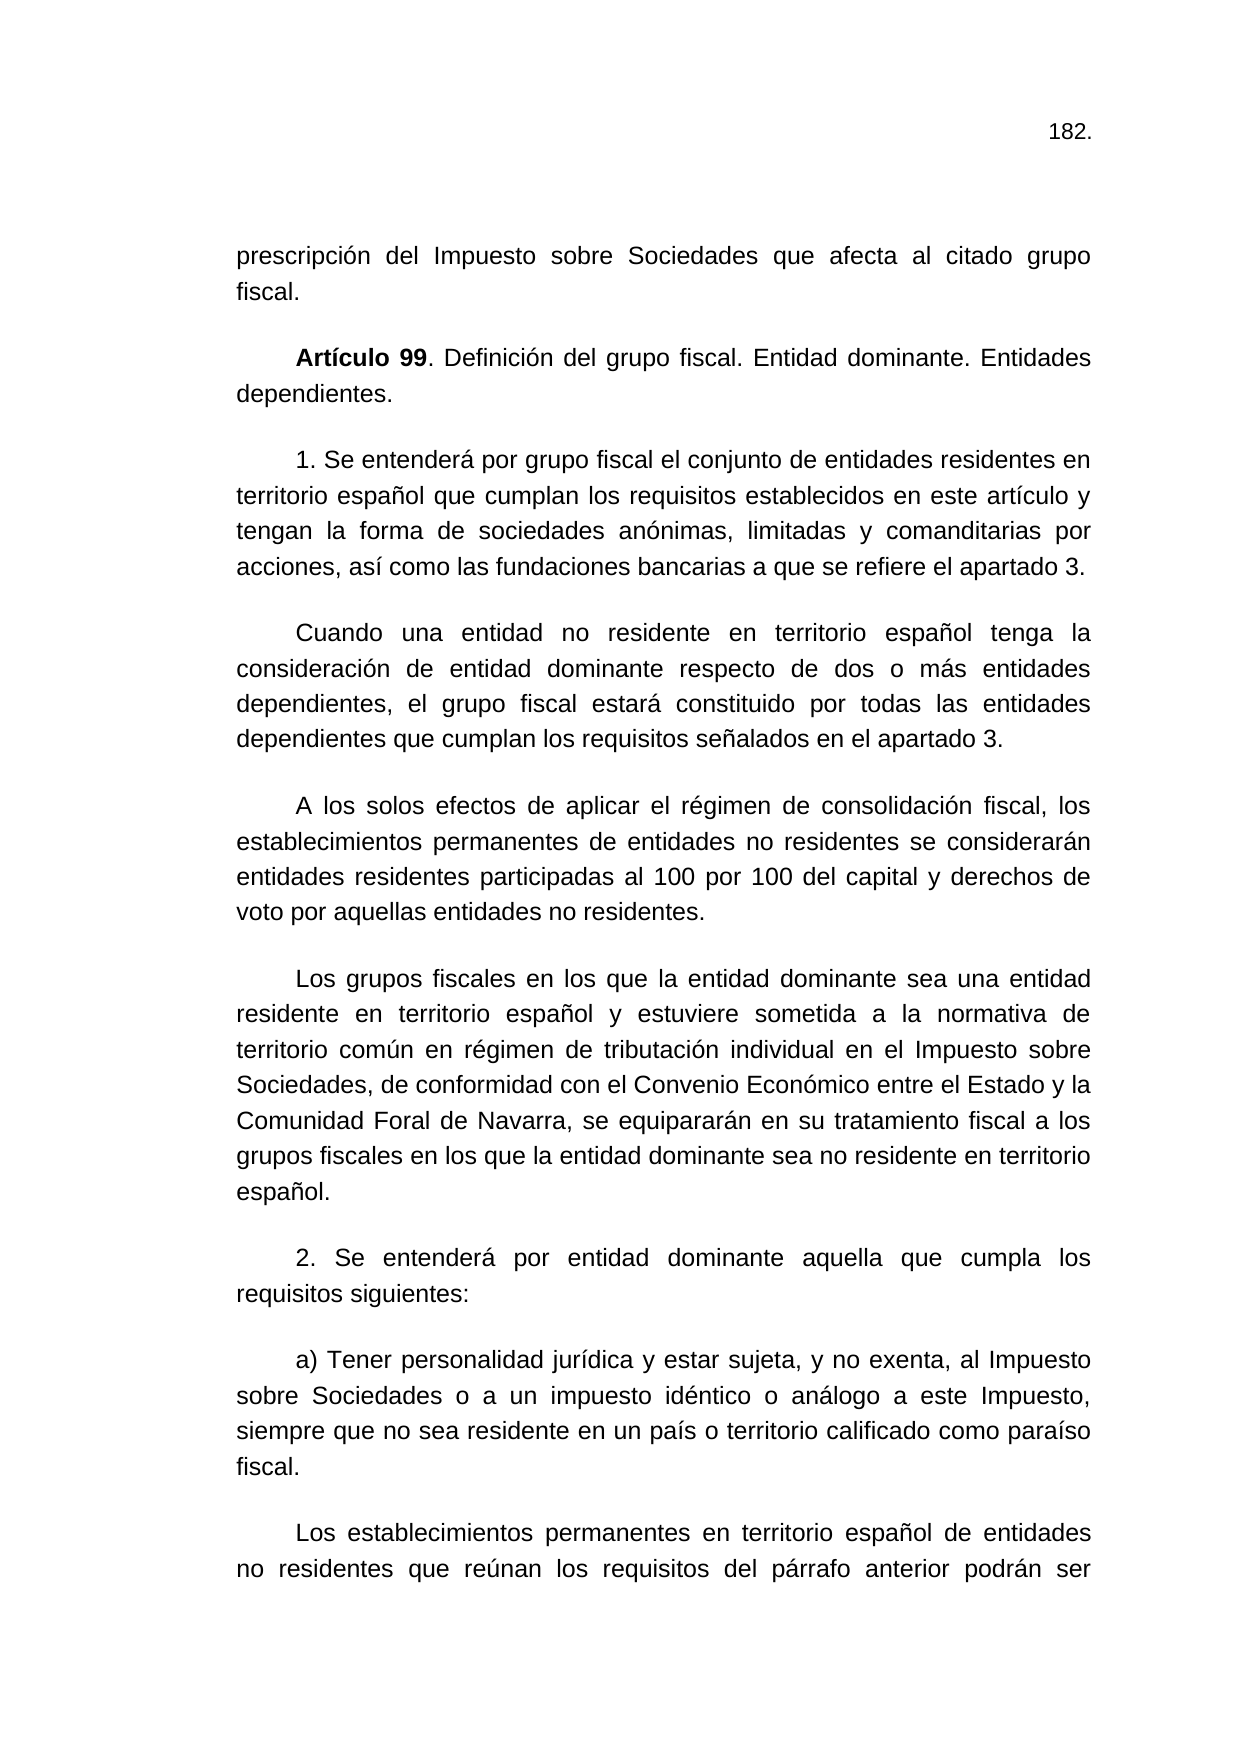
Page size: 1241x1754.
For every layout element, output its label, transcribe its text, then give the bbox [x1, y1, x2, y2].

text a) Tener personalidad jurídica y estar sujeta, y no exenta, al Impuesto sobre Sociedades o a un impuesto idéntico o análogo a este Impuesto, siempre que no sea residente en un país o territorio calificado como paraíso fiscal. [236, 1340, 1092, 1482]
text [236, 236, 1092, 307]
text 2. Se entenderá por entidad dominante aquella que cumpla los requisitos siguientes: [236, 1238, 1092, 1309]
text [236, 1513, 1092, 1584]
text A los solos efectos de aplicar el régimen de consolidación fiscal, los establecimientos permanentes de entidades no residentes se considerarán entidades residentes participadas al 100 por 100 del capital y derechos de voto por aquellas entidades no residentes. [236, 786, 1092, 928]
text Los grupos fiscales en los que la entidad dominante sea una entidad residente en territorio español y estuviere sometida a la normativa de territorio común en régimen de tributación individual en el Impuesto sobre Sociedades, de conformidad con el Convenio Económico entre el Estado y la Comunidad Foral de Navarra, se equipararán en su tratamiento fiscal a los grupos fiscales en los que la entidad dominante sea no residente en territorio español. [236, 959, 1092, 1207]
text Cuando una entidad no residente en territorio español tenga la consideración de entidad dominante respecto de dos o más entidades dependientes, el grupo fiscal estará constituido por todas las entidades dependientes que cumplan los requisitos señalados en el apartado 3. [236, 613, 1092, 755]
text Artículo 99. Definición del grupo fiscal. Entidad dominante. Entidades dependientes. [236, 338, 1092, 409]
text 1. Se entenderá por grupo fiscal el conjunto de entidades residentes en territorio español que cumplan los requisitos establecidos en este artículo y tengan la forma de sociedades anónimas, limitadas y comanditarias por acciones, así como las fundaciones bancarias a que se refiere el apartado 3. [236, 440, 1092, 582]
